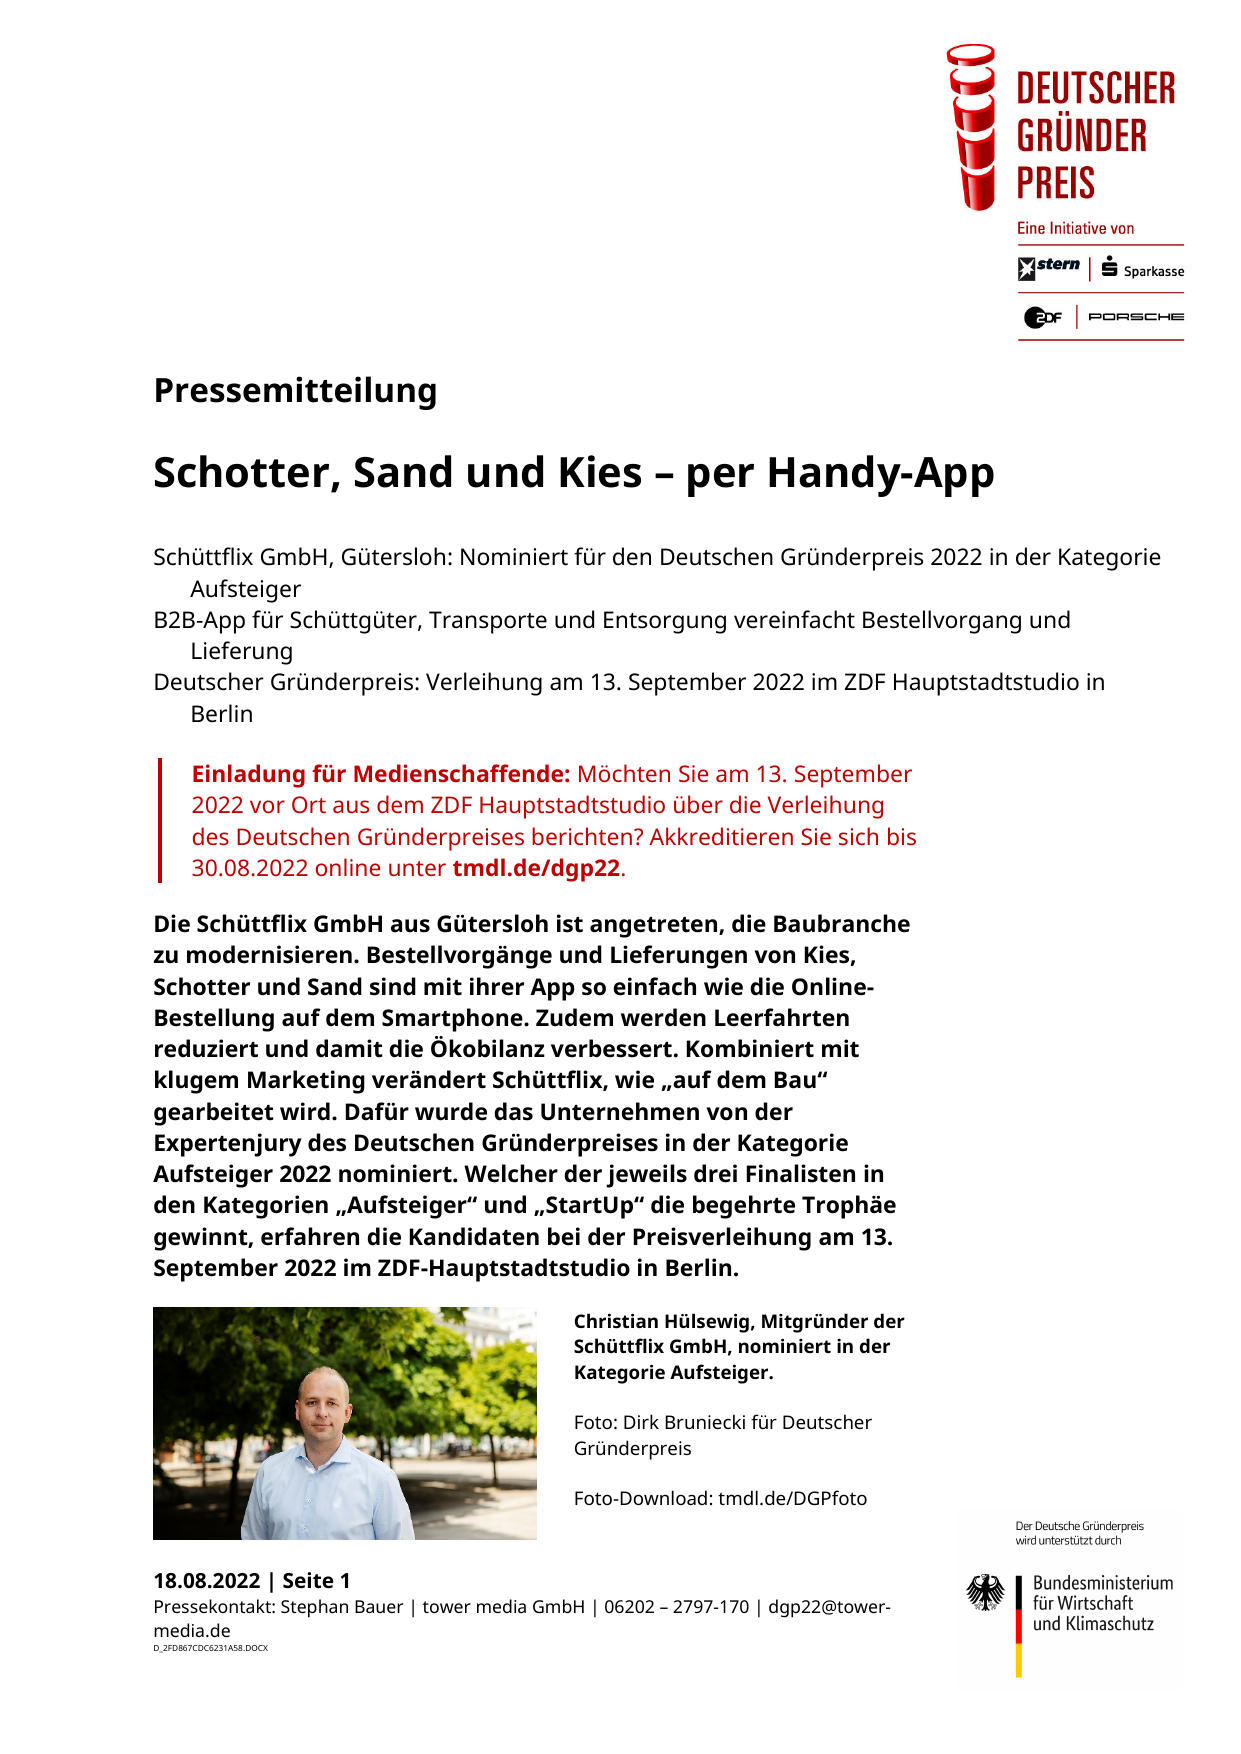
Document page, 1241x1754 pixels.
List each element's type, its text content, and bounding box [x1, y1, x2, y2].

picture [956, 1508, 1184, 1691]
text Foto: Dirk Bruniecki für Deutscher Gründerpreis [574, 1409, 921, 1461]
text Christian Hülsewig, Mitgründer der Schüttflix GmbH, nominiert in der Kategorie Aufsteiger. [574, 1308, 921, 1384]
text Foto-Download: tmdl.de/DGPfoto [574, 1486, 921, 1511]
text Deutscher Gründerpreis: Verleihung am 13. September 2022 im ZDF Hauptstadtstudio in Berlin [153, 666, 1173, 729]
text Die Schüttflix GmbH aus Gütersloh ist angetreten, die Baubranche zu modernisieren. Bestellvorgänge und Lieferungen von Kies, Schotter und Sand sind mit ihrer App so einfach wie die Online-Bestellung auf dem Smartphone. Zudem werden Leerfahrten reduziert und damit die Ökobilanz verbessert. Kombiniert mit klugem Marketing verändert Schüttflix, wie „auf dem Bau“ gearbeitet wird. Dafür wurde das Unternehmen von der Expertenjury des Deutschen Gründerpreises in der Kategorie Aufsteiger 2022 nominiert. Welcher der jeweils drei Finalisten in den Kategorien „Aufsteiger“ und „StartUp“ die begehrte Trophäe gewinnt, erfahren die Kandidaten bei der Preisverleihung am 13. September 2022 im ZDF-Hauptstadtstudio in Berlin. [153, 908, 921, 1283]
text Pressemitteilung [153, 372, 921, 409]
text Schotter, Sand und Kies – per Handy-App [153, 443, 1173, 499]
text B2B-App für Schüttgüter, Transporte und Entsorgung vereinfacht Bestellvorgang und Lieferung [153, 604, 1173, 666]
text Schüttflix GmbH, Gütersloh: Nominiert für den Deutschen Gründerpreis 2022 in der Kategorie Aufsteiger [153, 541, 1173, 604]
text Einladung für Medienschaffende: Möchten Sie am 13. September 2022 vor Ort aus dem ZDF Hauptstadtstudio über die Verleihung des Deutschen Gründerpreises berichten? Akkreditieren Sie sich bis 30.08.2022 online unter tmdl.de/dgp22. [162, 758, 921, 883]
picture [900, 8, 1230, 387]
picture [153, 1307, 537, 1540]
